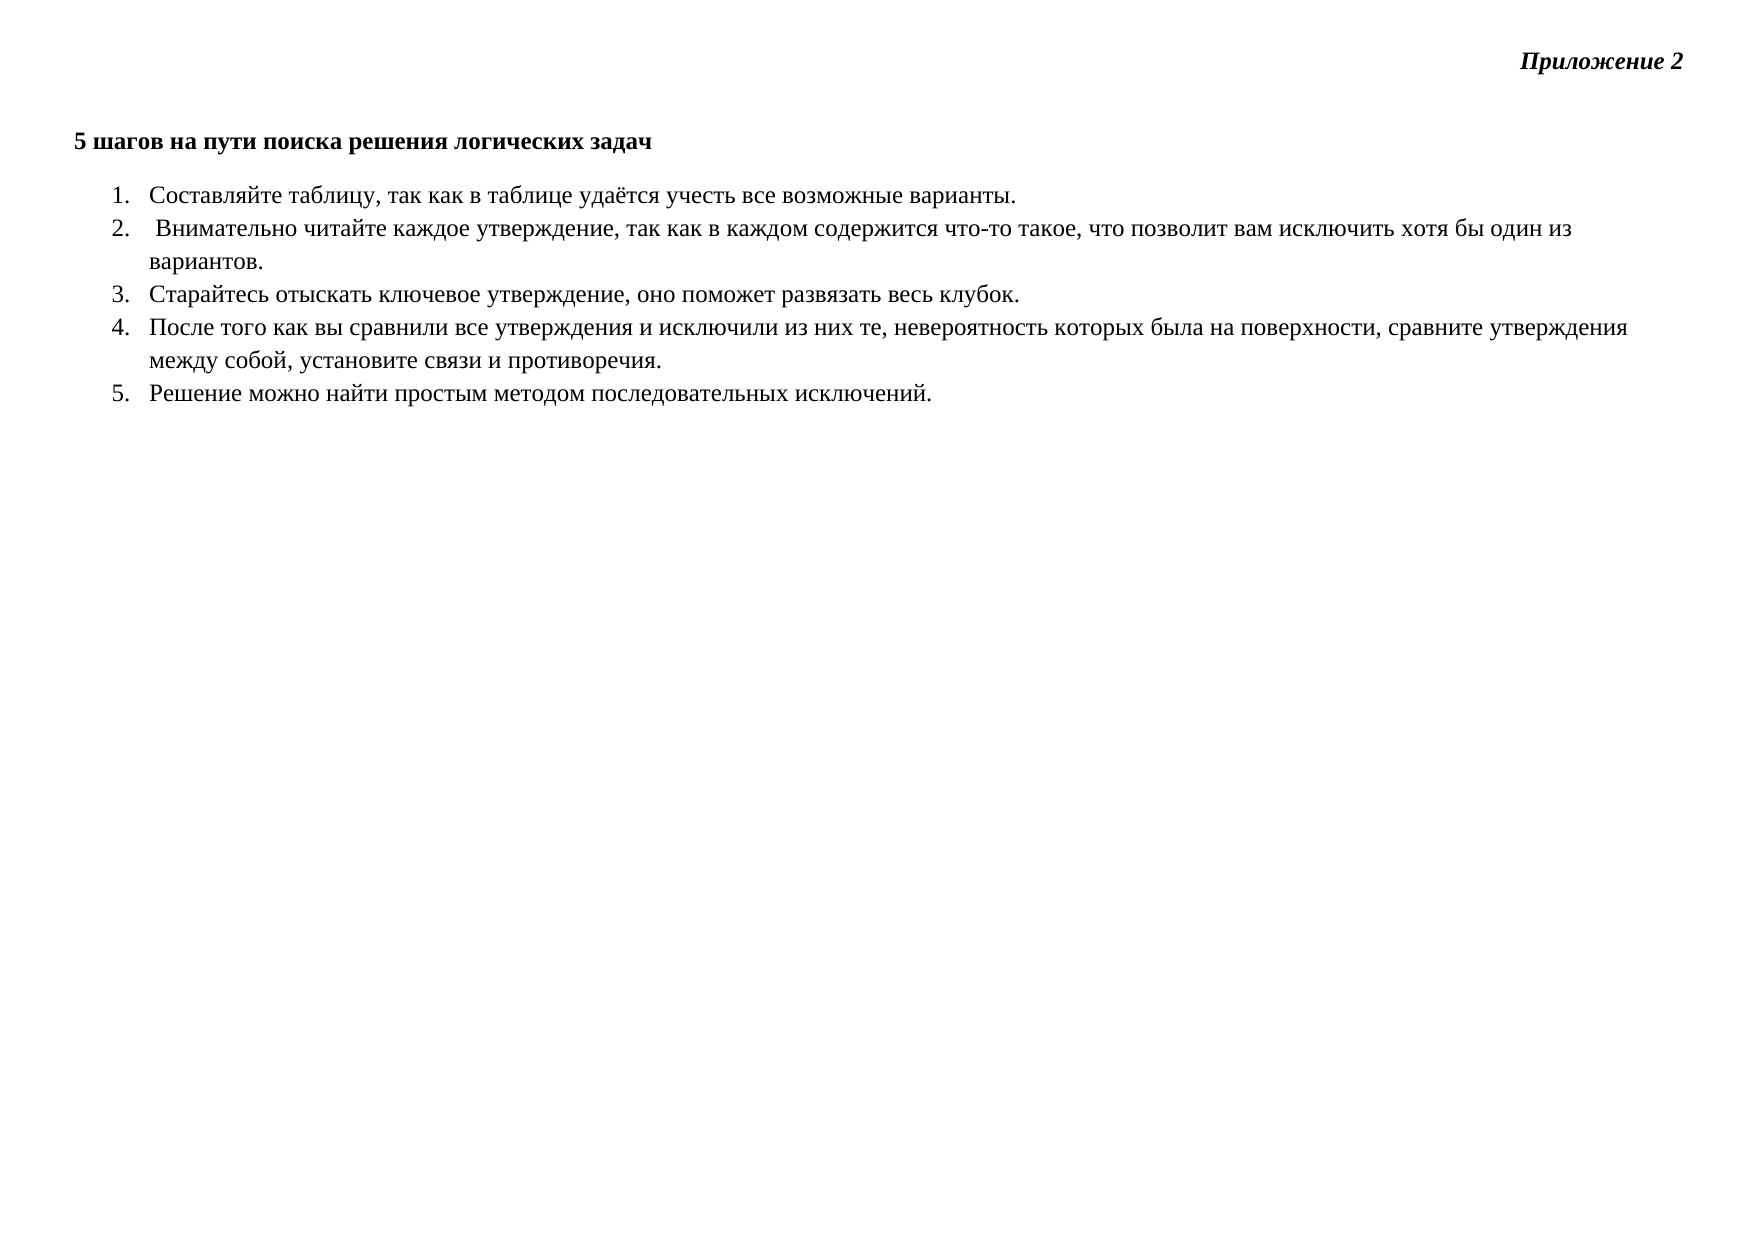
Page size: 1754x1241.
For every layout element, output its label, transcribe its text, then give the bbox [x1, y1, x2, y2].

list Старайтесь отыскать ключевое утверждение, оно поможет развязать весь клубок. [111, 279, 1683, 308]
list Внимательно читайте каждое утверждение, так как в каждом содержится что-то такое, что позволит вам исключить хотя бы один из вариантов. [111, 213, 1683, 275]
list Составляйте таблицу, так как в таблице удаётся учесть все возможные варианты. [111, 180, 1683, 209]
text 5 шагов на пути поиска решения логических задач [74, 126, 1683, 155]
text Приложение 2 [74, 44, 1683, 75]
list Решение можно найти простым методом последовательных исключений. [111, 378, 1683, 407]
list После того как вы сравнили все утверждения и исключили из них те, невероятность которых была на поверхности, сравните утверждения между собой, установите связи и противоречия. [111, 312, 1683, 374]
